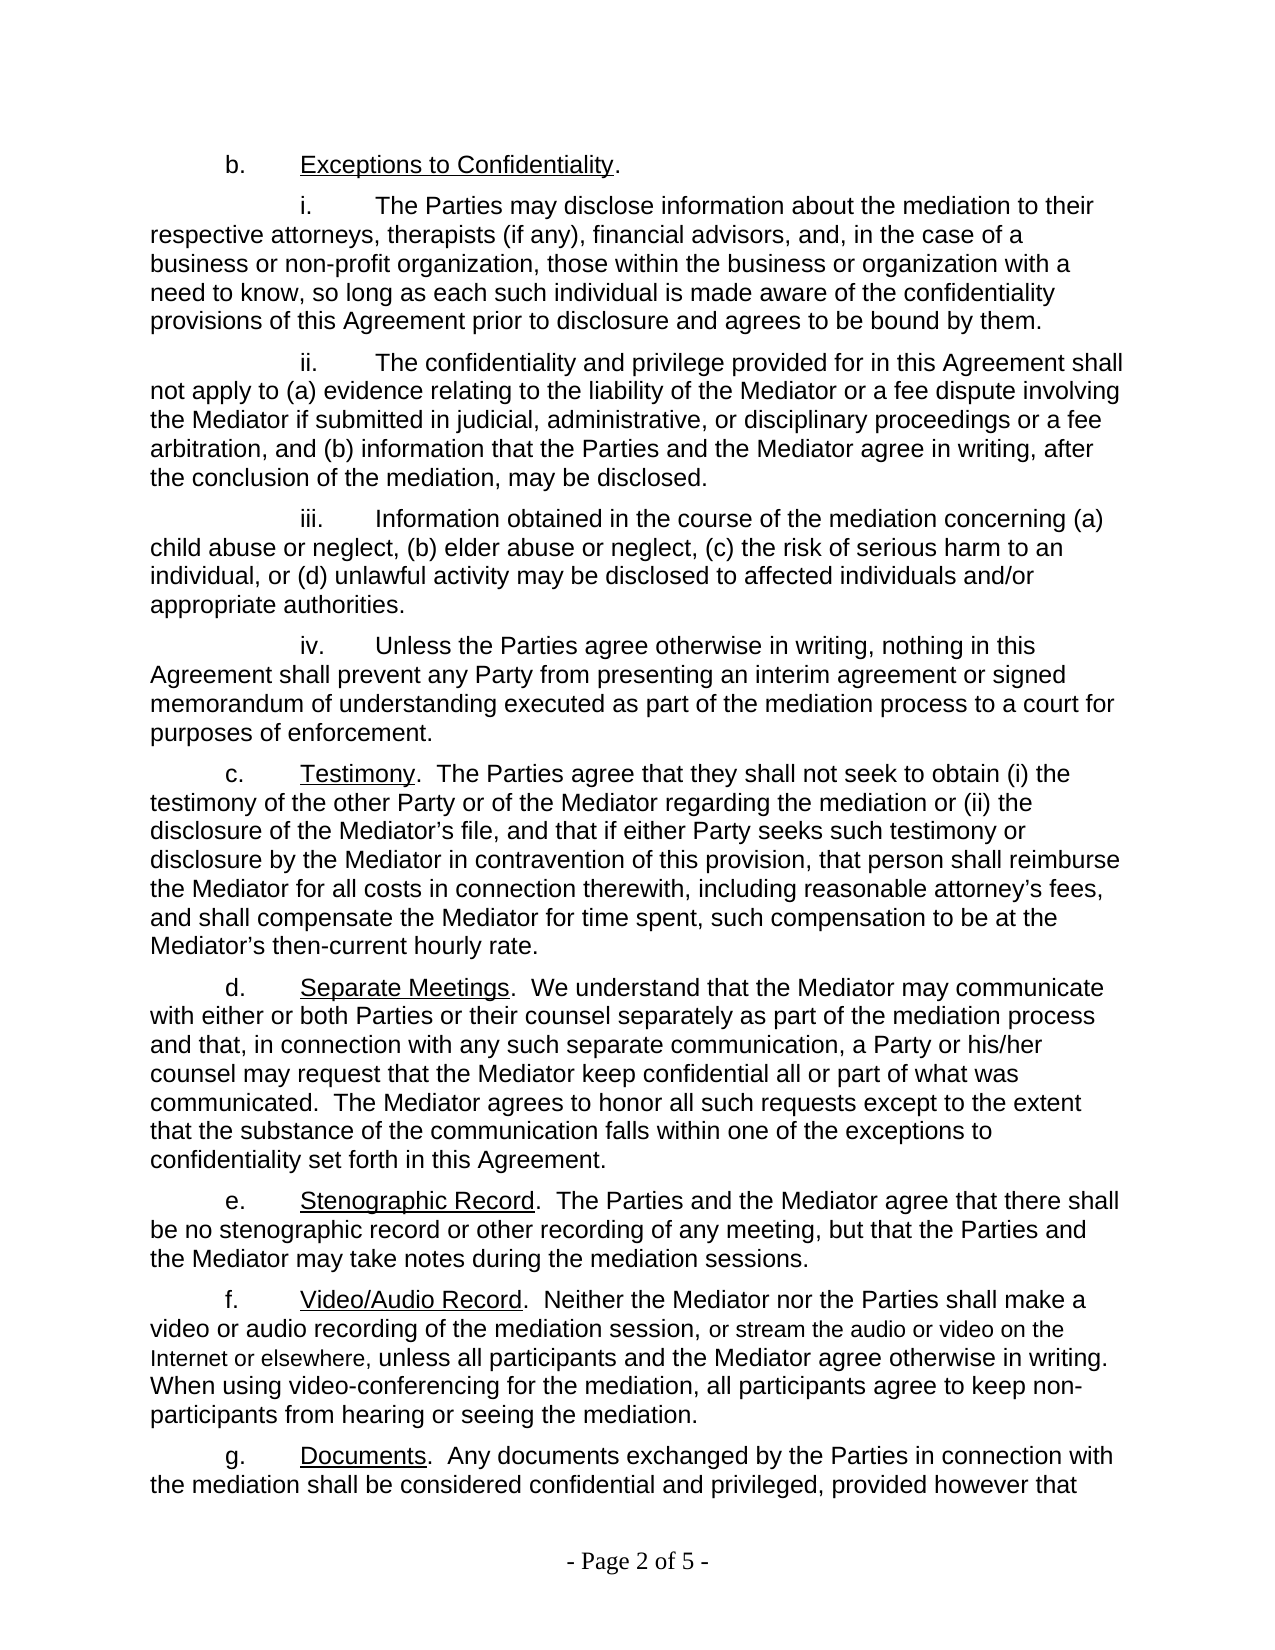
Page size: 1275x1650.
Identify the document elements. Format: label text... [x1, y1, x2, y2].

text d. Separate Meetings. We understand that the Mediator may communicate with either or both Parties or their counsel separately as part of the mediation process and that, in connection with any such separate communication, a Party or his/her counsel may request that the Mediator keep confidential all or part of what was communicated. The Mediator agrees to honor all such requests except to the extent that the substance of the communication falls within one of the exceptions to confidentiality set forth in this Agreement. [150, 972, 1125, 1174]
text ii. The confidentiality and privilege provided for in this Agreement shall not apply to (a) evidence relating to the liability of the Mediator or a fee dispute involving the Mediator if submitted in judicial, administrative, or disciplinary proceedings or a fee arbitration, and (b) information that the Parties and the Mediator agree in writing, after the conclusion of the mediation, may be disclosed. [150, 347, 1125, 491]
text f. Video/Audio Record. Neither the Mediator nor the Parties shall make a video or audio recording of the mediation session, or stream the audio or video on the Internet or elsewhere, unless all participants and the Mediator agree otherwise in writing. When using video-conferencing for the mediation, all participants agree to keep non-participants from hearing or seeing the mediation. [150, 1285, 1125, 1429]
text iv. Unless the Parties agree otherwise in writing, nothing in this Agreement shall prevent any Party from presenting an interim agreement or signed memorandum of understanding executed as part of the mediation process to a court for purposes of enforcement. [150, 631, 1125, 746]
text iii. Information obtained in the course of the mediation concerning (a) child abuse or neglect, (b) elder abuse or neglect, (c) the risk of serious harm to an individual, or (d) unlawful activity may be disclosed to affected individuals and/or appropriate authorities. [150, 504, 1125, 619]
text b. Exceptions to Confidentiality. [150, 150, 1125, 179]
text e. Stenographic Record. The Parties and the Mediator agree that there shall be no stenographic record or other recording of any meeting, but that the Parties and the Mediator may take notes during the mediation sessions. [150, 1186, 1125, 1272]
text c. Testimony. The Parties agree that they shall not seek to obtain (i) the testimony of the other Party or of the Mediator regarding the mediation or (ii) the disclosure of the Mediator’s file, and that if either Party seeks such testimony or disclosure by the Mediator in contravention of this provision, that person shall reimburse the Mediator for all costs in connection therewith, including reasonable attorney’s fees, and shall compensate the Mediator for time spent, such compensation to be at the Mediator’s then-current hourly rate. [150, 759, 1125, 960]
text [150, 1441, 1125, 1499]
text i. The Parties may disclose information about the mediation to their respective attorneys, therapists (if any), financial advisors, and, in the case of a business or non-profit organization, those within the business or organization with a need to know, so long as each such individual is made aware of the confidentiality provisions of this Agreement prior to disclosure and agrees to be bound by them. [150, 191, 1125, 335]
